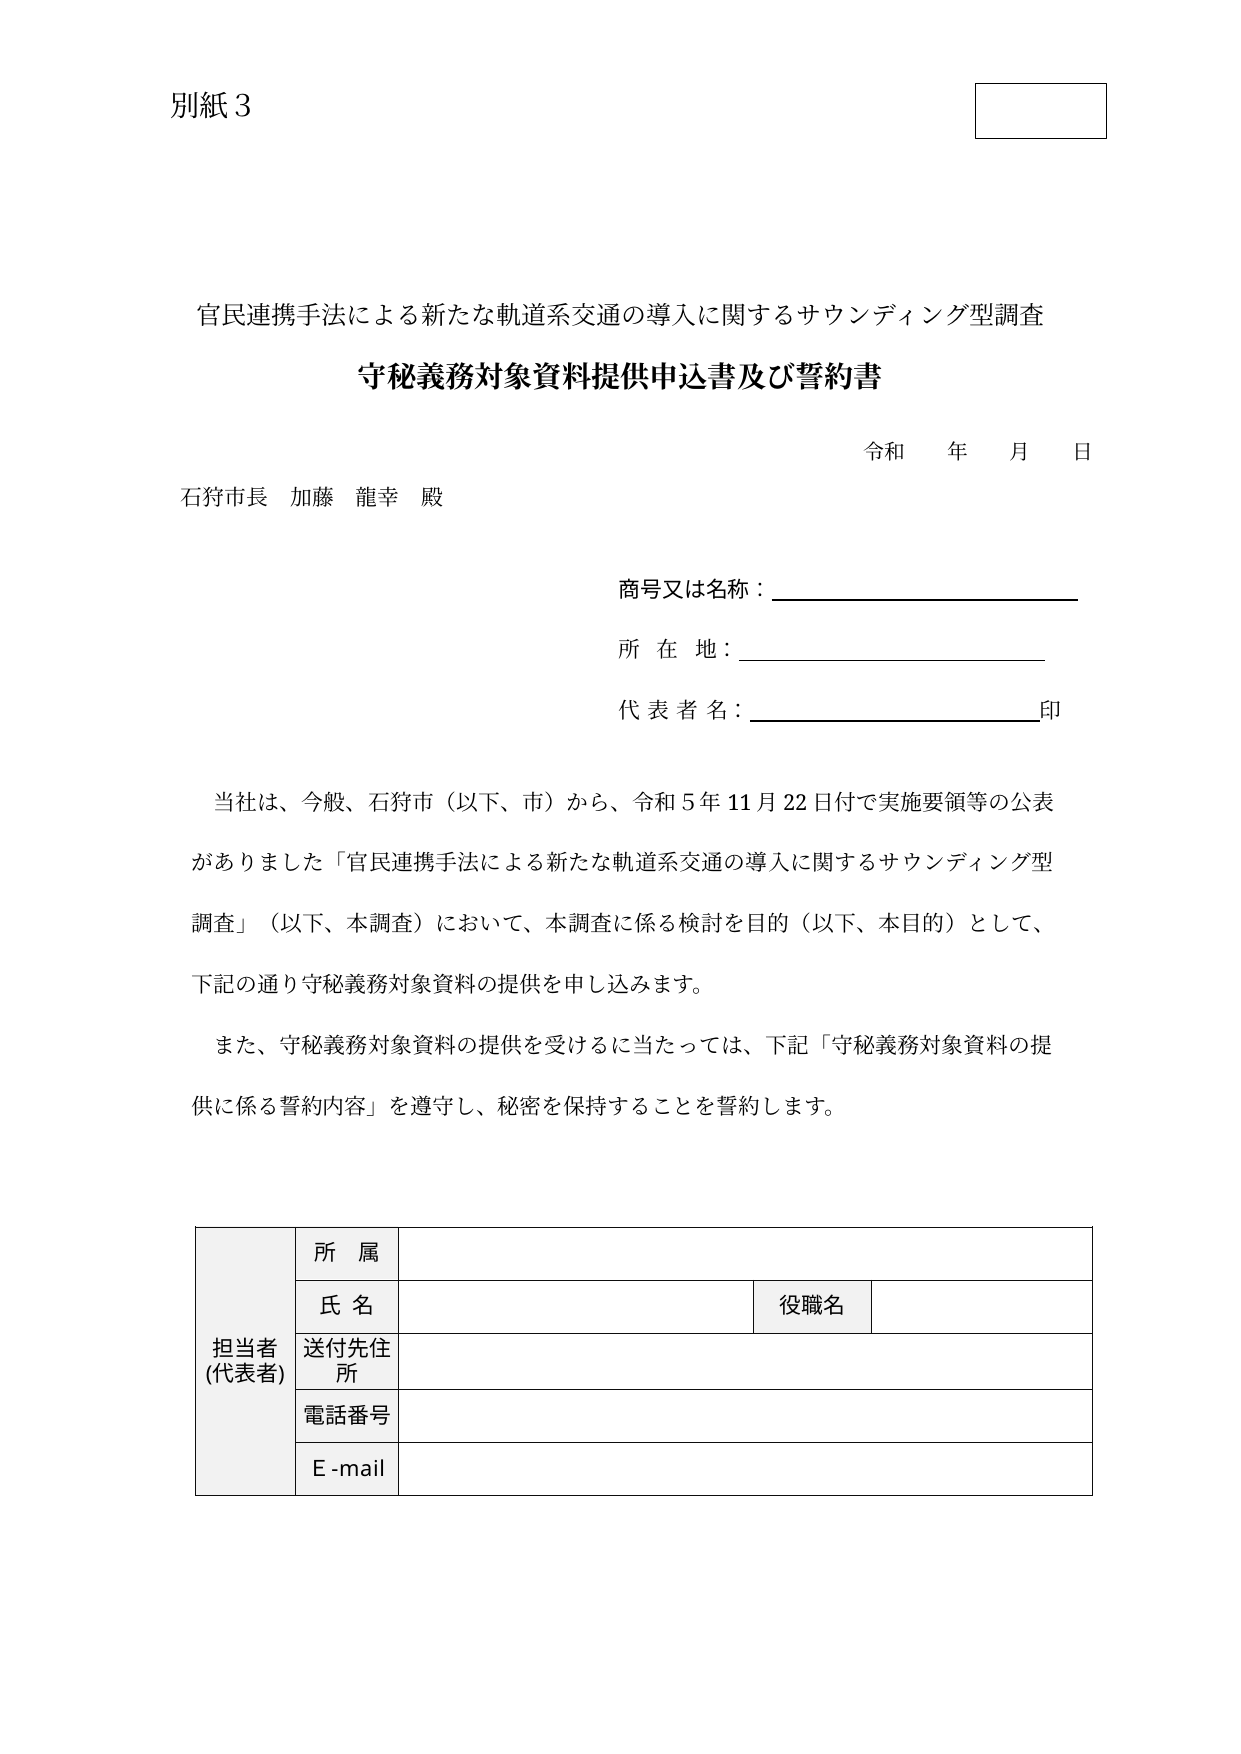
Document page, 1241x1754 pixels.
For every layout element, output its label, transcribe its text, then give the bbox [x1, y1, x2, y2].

text また、守秘義務対象資料の提供を受けるに当たっては、下記「守秘義務対象資料の提供に係る誓約内容」を遵守し、秘密を保持することを誓約します。 [191, 1013, 1056, 1135]
table_cell 電話番号 [296, 1390, 398, 1442]
text 当社は、今般、石狩市（以下、市）から、令和５年11月22日付で実施要領等の公表がありました「官民連携手法による新たな軌道系交通の導入に関するサウンディング型調査」（以下、本調査）において、本調査に係る検討を目的（以下、本目的）として、下記の通り守秘義務対象資料の提供を申し込みます。 [191, 770, 1056, 1013]
table_cell [399, 1390, 1092, 1442]
text 守秘義務対象資料提供申込書及び誓約書 [148, 344, 1092, 405]
table_cell [399, 1443, 1092, 1495]
table_cell Ｅ-mail [296, 1443, 398, 1495]
text 所在地： [618, 618, 1110, 679]
table_cell 氏名 [296, 1281, 398, 1333]
table_cell 送付先住所 [296, 1334, 398, 1389]
text 代表者名： 印 [618, 679, 1110, 740]
table_cell [399, 1281, 753, 1333]
table_cell [872, 1281, 1092, 1333]
table_header [399, 1228, 1092, 1279]
table_header 所 属 [296, 1228, 398, 1279]
text 石狩市長 加藤 龍幸 殿 [148, 466, 1092, 527]
text 令和 年 月 日 [148, 436, 1092, 466]
text 官民連携手法による新たな軌道系交通の導入に関するサウンディング型調査 [148, 283, 1092, 344]
table_cell [399, 1334, 1092, 1389]
table_cell 役職名 [754, 1281, 871, 1333]
table_header 担当者 (代表者) [196, 1228, 295, 1495]
text 商号又は名称： [618, 557, 1110, 618]
